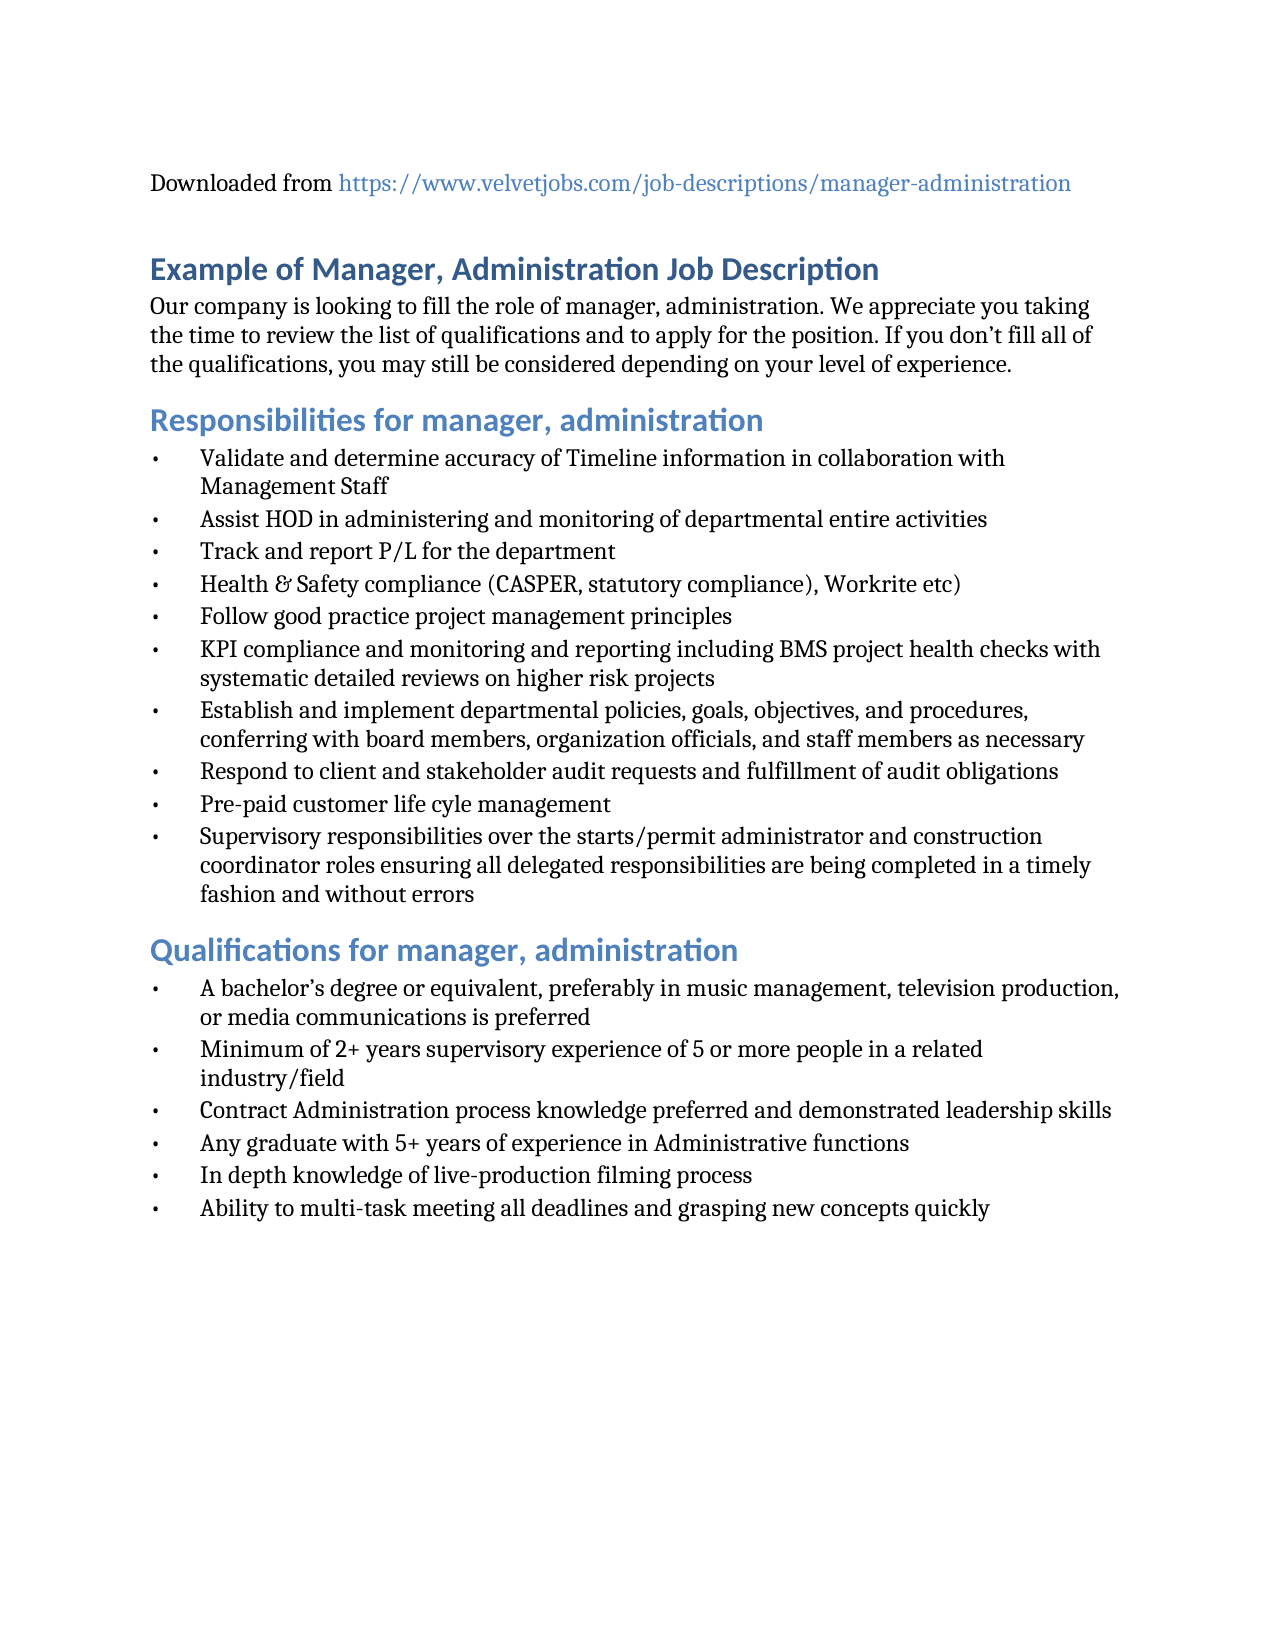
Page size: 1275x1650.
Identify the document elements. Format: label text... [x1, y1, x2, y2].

list Pre-paid customer life cyle management [150, 790, 1125, 818]
list Contract Administration process knowledge preferred and demonstrated leadership skills [150, 1096, 1125, 1125]
list Track and report P/L for the department [150, 537, 1125, 566]
subtitle Qualifications for manager, administration [150, 929, 1125, 970]
subtitle Responsibilities for manager, administration [150, 399, 1125, 440]
text Our company is looking to fill the role of manager, administration. We appreciate you taking the time to review the list of qualifications and to apply for the position. If you don’t fill all of the qualifications, you may still be considered depending on your level of experience. [150, 292, 1125, 378]
list In depth knowledge of live-production filming process [150, 1161, 1125, 1190]
list KPI compliance and monitoring and reporting including BMS project health checks with systematic detailed reviews on higher risk projects [150, 635, 1125, 692]
list Ability to multi-task meeting all deadlines and grasping new concepts quickly [150, 1194, 1125, 1223]
list Validate and determine accuracy of Timeline information in collaboration with Management Staff [150, 443, 1125, 501]
list Minimum of 2+ years supervisory experience of 5 or more people in a related industry/field [150, 1035, 1125, 1093]
list Any graduate with 5+ years of experience in Administrative functions [150, 1129, 1125, 1158]
subtitle Example of Manager, Administration Job Description [150, 247, 1125, 288]
text Downloaded from https://www.velvetjobs.com/job-descriptions/manager-administration [150, 169, 1125, 197]
list Supervisory responsibilities over the starts/permit administrator and construction coordinator roles ensuring all delegated responsibilities are being completed in a timely fashion and without errors [150, 822, 1125, 908]
list Health & Safety compliance (CASPER, statutory compliance), Workrite etc) [150, 570, 1125, 598]
list Establish and implement departmental policies, goals, objectives, and procedures, conferring with board members, organization officials, and staff members as necessary [150, 696, 1125, 753]
list Assist HOD in administering and monitoring of departmental entire activities [150, 505, 1125, 533]
list Respond to client and stakeholder audit requests and fulfillment of audit obligations [150, 757, 1125, 786]
list A bachelor’s degree or equivalent, preferably in music management, television production, or media communications is preferred [150, 974, 1125, 1031]
list Follow good practice project management principles [150, 602, 1125, 631]
